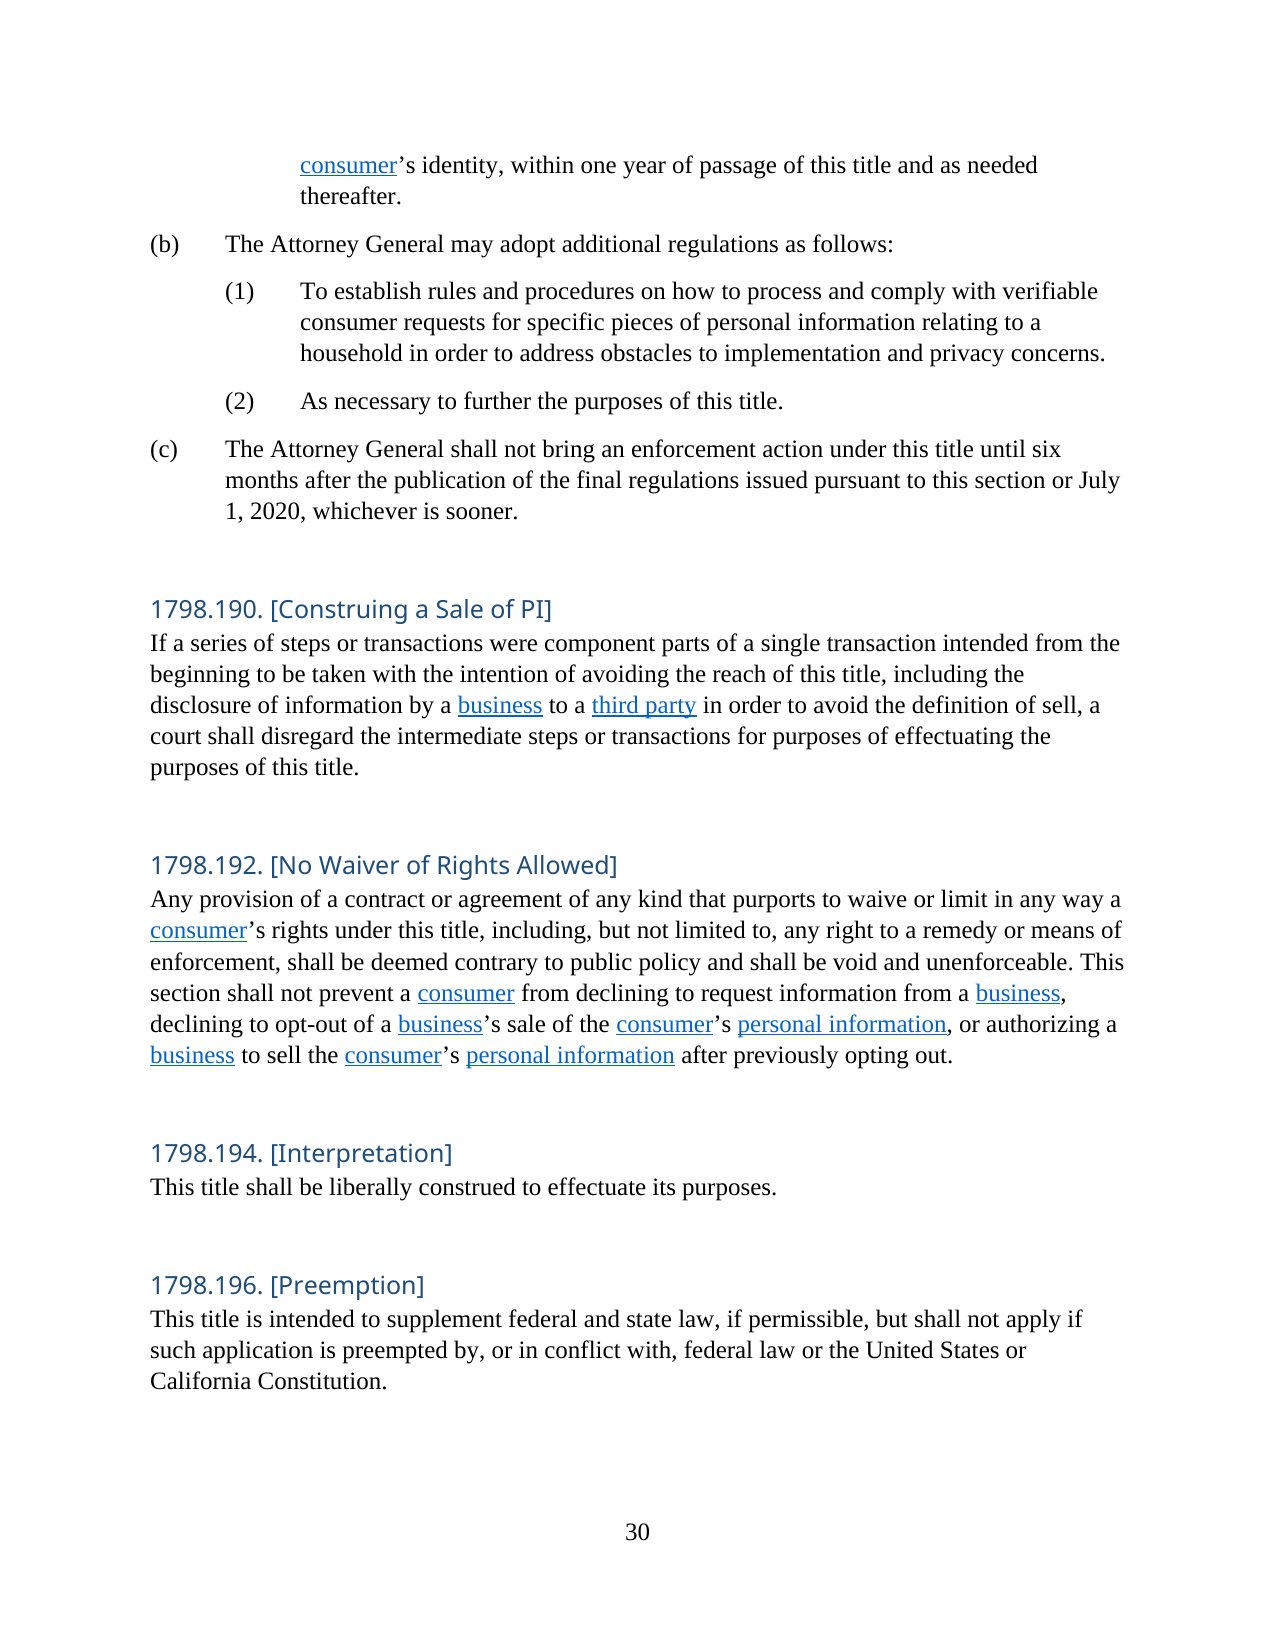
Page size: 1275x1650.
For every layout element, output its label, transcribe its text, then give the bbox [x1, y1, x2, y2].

text If a series of steps or transactions were component parts of a single transaction intended from the beginning to be taken with the intention of avoiding the reach of this title, including the disclosure of information by a business to a third party in order to avoid the definition of sell, a court shall disregard the intermediate steps or transactions for purposes of effectuating the purposes of this title. [150, 628, 1125, 781]
text (b) The Attorney General may adopt additional regulations as follows: [150, 229, 1125, 257]
subtitle 1798.196. [Preemption] [150, 1267, 1125, 1301]
text (2) As necessary to further the purposes of this title. [225, 386, 1125, 415]
subtitle 1798.192. [No Waiver of Rights Allowed] [150, 848, 1125, 882]
text This title is intended to supplement federal and state law, if permissible, but shall not apply if such application is preempted by, or in conflict with, federal law or the United States or California Constitution. [150, 1304, 1125, 1395]
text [225, 150, 1125, 210]
text (c) The Attorney General shall not bring an enforcement action under this title until six months after the publication of the final regulations issued pursuant to this section or July 1, 2020, whichever is sooner. [150, 434, 1125, 525]
text (1) To establish rules and procedures on how to process and comply with verifiable consumer requests for specific pieces of personal information relating to a household in order to address obstacles to implementation and privacy concerns. [225, 276, 1125, 367]
subtitle 1798.194. [Interpretation] [150, 1135, 1125, 1169]
text Any provision of a contract or agreement of any kind that purports to waive or limit in any way a consumer’s rights under this title, including, but not limited to, any right to a remedy or means of enforcement, shall be deemed contrary to public policy and shall be void and unenforceable. This section shall not prevent a consumer from declining to request information from a business, declining to opt-out of a business’s sale of the consumer’s personal information, or authorizing a business to sell the consumer’s personal information after previously opting out. [150, 884, 1125, 1068]
subtitle 1798.190. [Construing a Sale of PI] [150, 591, 1125, 626]
text This title shall be liberally construed to effectuate its purposes. [150, 1172, 1125, 1201]
